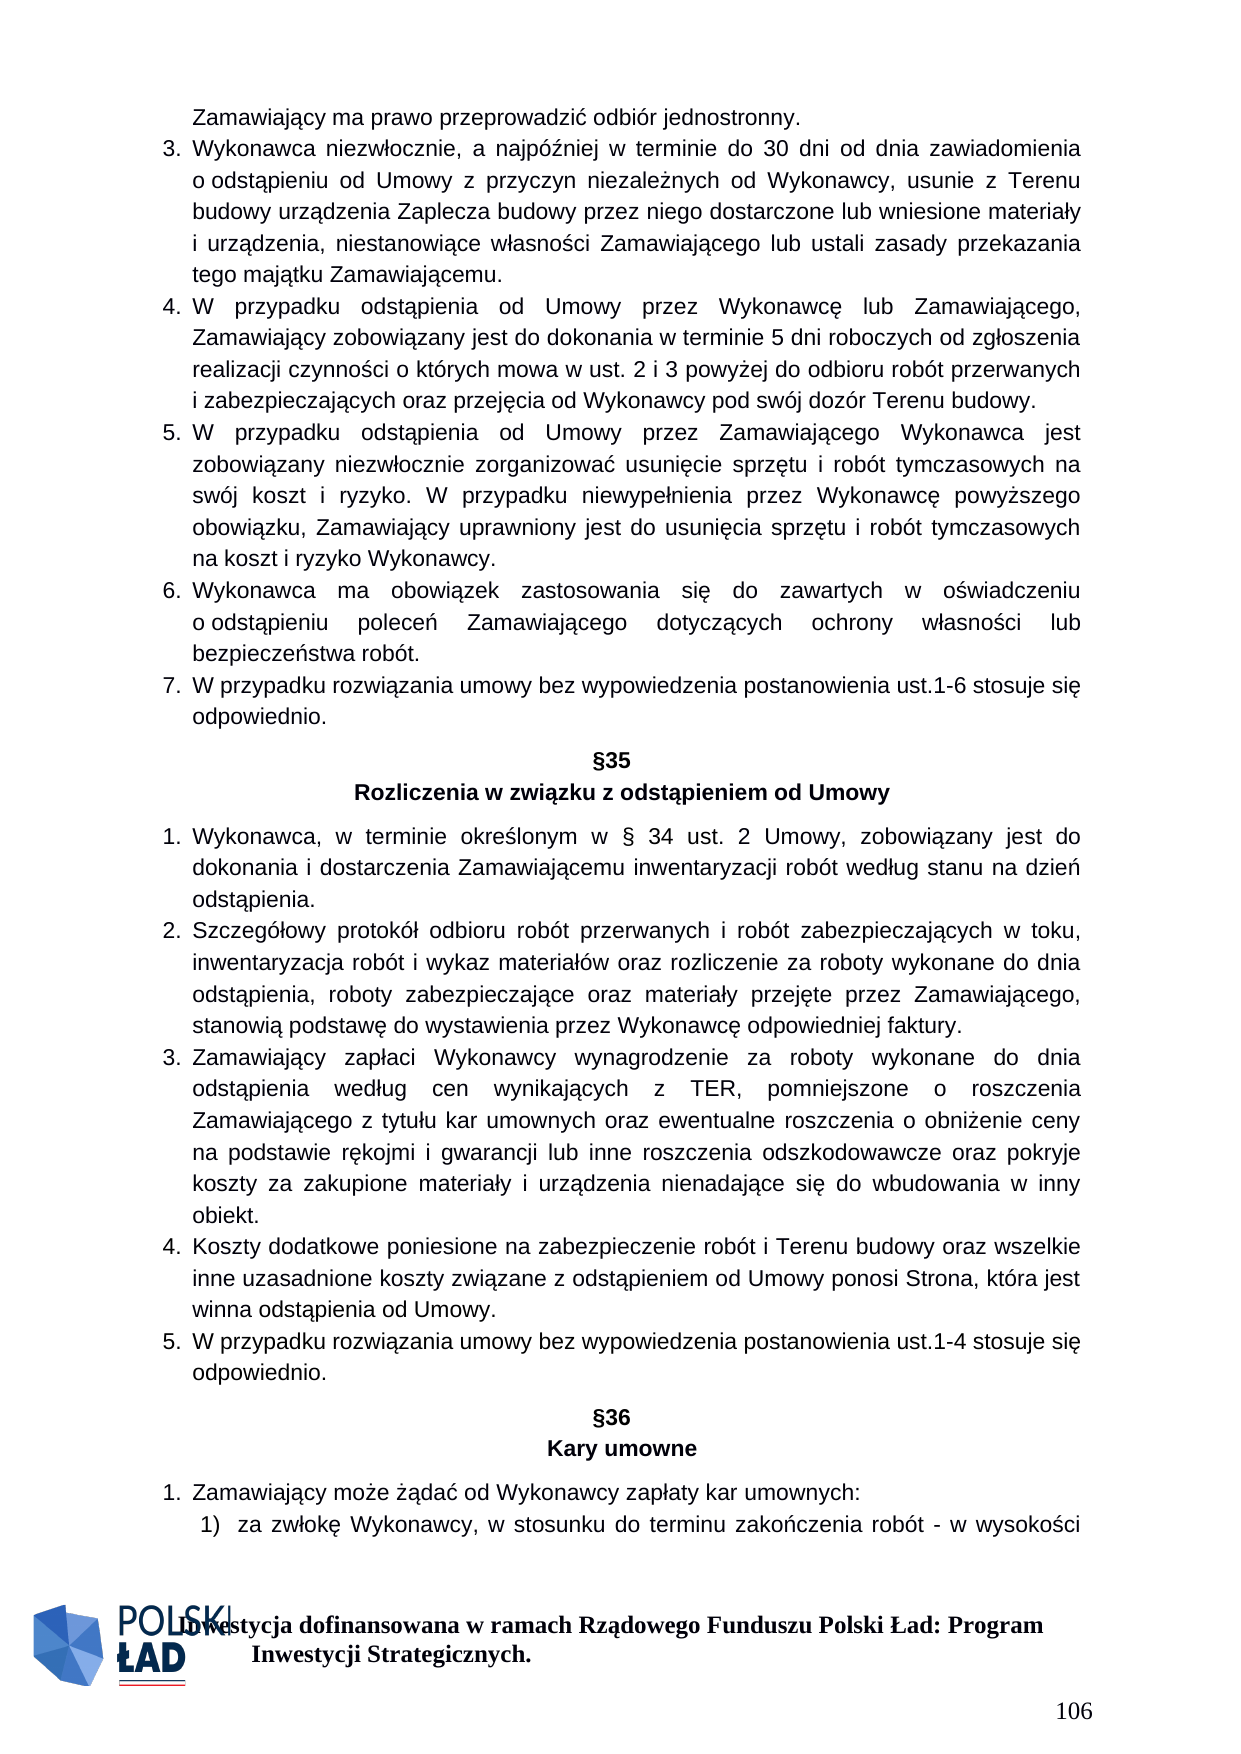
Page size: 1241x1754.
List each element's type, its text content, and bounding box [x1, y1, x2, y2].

list W przypadku odstąpienia od Umowy przez Zamawiającego Wykonawca jest zobowiązany niezwłocznie zorganizować usunięcie sprzętu i robót tymczasowych na swój koszt i ryzyko. W przypadku niewypełnienia przez Wykonawcę powyższego obowiązku, Zamawiający uprawniony jest do usunięcia sprzętu i robót tymczasowych na koszt i ryzyko Wykonawcy. [162, 419, 1081, 572]
list Wykonawca niezwłocznie, a najpóźniej w terminie do 30 dni od dnia zawiadomienia o odstąpieniu od Umowy z przyczyn niezależnych od Wykonawcy, usunie z Terenu budowy urządzenia Zaplecza budowy przez niego dostarczone lub wniesione materiały i urządzenia, niestanowiące własności Zamawiającego lub ustali zasady przekazania tego majątku Zamawiającemu. [162, 135, 1081, 288]
list Wykonawca ma obowiązek zastosowania się do zawartych w oświadczeniu o odstąpieniu poleceń Zamawiającego dotyczących ochrony własności lub bezpieczeństwa robót. [162, 577, 1081, 666]
list Koszty dodatkowe poniesione na zabezpieczenie robót i Terenu budowy oraz wszelkie inne uzasadnione koszty związane z odstąpieniem od Umowy ponosi Strona, która jest winna odstąpienia od Umowy. [162, 1233, 1081, 1323]
picture [33, 1604, 231, 1686]
list Wykonawca, w terminie określonym w § 34 ust. 2 Umowy, zobowiązany jest do dokonania i dostarczenia Zamawiającemu inwentaryzacji robót według stanu na dzień odstąpienia. [162, 823, 1081, 912]
subtitle Rozliczenia w związku z odstąpieniem od Umowy [162, 779, 1081, 805]
list W przypadku odstąpienia od Umowy przez Wykonawcę lub Zamawiającego, Zamawiający zobowiązany jest do dokonania w terminie 5 dni roboczych od zgłoszenia realizacji czynności o których mowa w ust. 2 i 3 powyżej do odbioru robót przerwanych i zabezpieczających oraz przejęcia od Wykonawcy pod swój dozór Terenu budowy. [162, 293, 1081, 414]
subtitle Kary umowne [162, 1435, 1081, 1461]
list Szczegółowy protokół odbioru robót przerwanych i robót zabezpieczających w toku, inwentaryzacja robót i wykaz materiałów oraz rozliczenie za roboty wykonane do dnia odstąpienia, roboty zabezpieczające oraz materiały przejęte przez Zamawiającego, stanowią podstawę do wystawienia przez Wykonawcę odpowiedniej faktury. [162, 917, 1081, 1038]
list W przypadku rozwiązania umowy bez wypowiedzenia postanowienia ust.1-6 stosuje się odpowiednio. [162, 672, 1081, 729]
list W przypadku rozwiązania umowy bez wypowiedzenia postanowienia ust.1-4 stosuje się odpowiednio. [162, 1328, 1081, 1386]
list Zamawiający może żądać od Wykonawcy zapłaty kar umownych: [162, 1479, 1081, 1505]
list Zamawiający zapłaci Wykonawcy wynagrodzenie za roboty wykonane do dnia odstąpienia według cen wynikających z TER, pomniejszone o roszczenia Zamawiającego z tytułu kar umownych oraz ewentualne roszczenia o obniżenie ceny na podstawie rękojmi i gwarancji lub inne roszczenia odszkodowawcze oraz pokryje koszty za zakupione materiały i urządzenia nienadające się do wbudowania w inny obiekt. [162, 1044, 1081, 1228]
